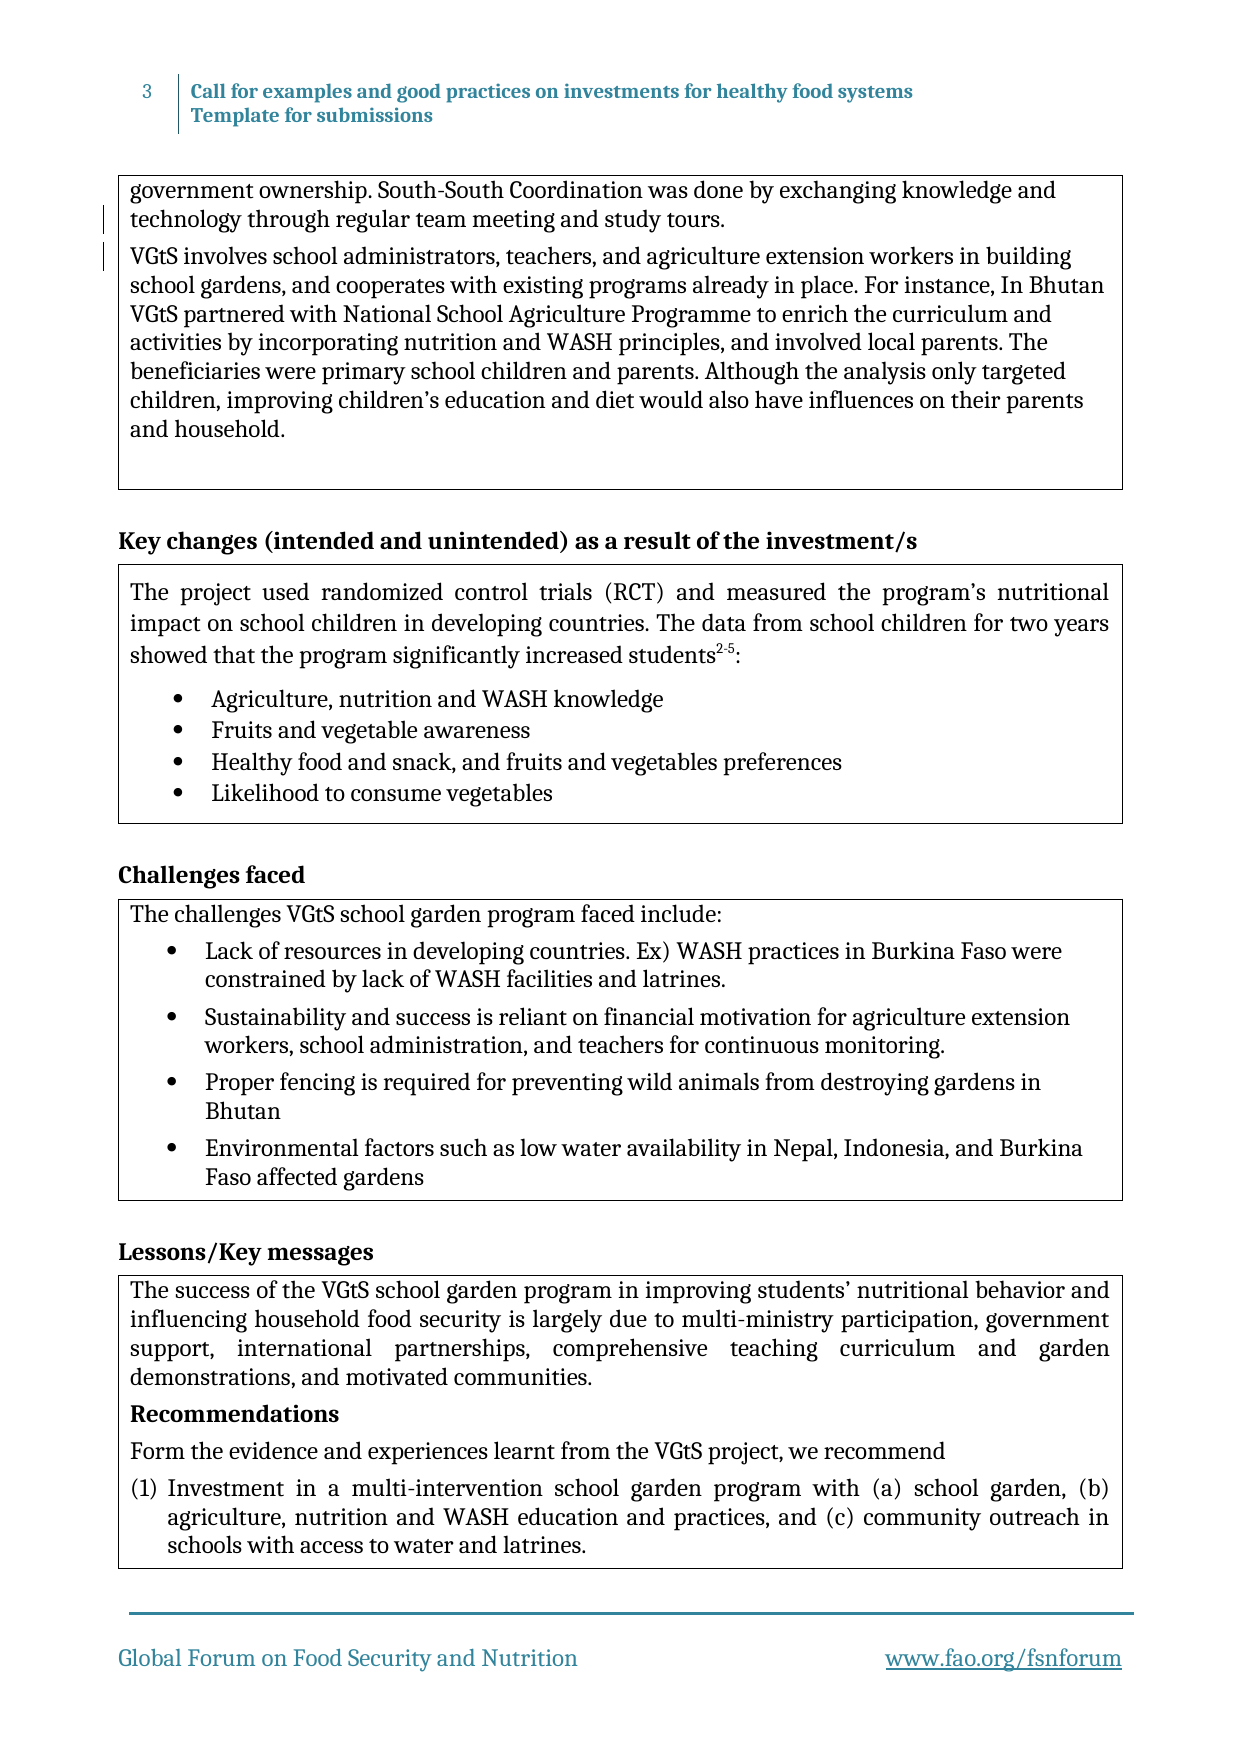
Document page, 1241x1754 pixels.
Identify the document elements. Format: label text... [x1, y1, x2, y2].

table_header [119, 176, 1122, 489]
text Key changes (intended and unintended) as a result of the investment/s [118, 527, 1122, 556]
text Challenges faced [118, 861, 1122, 890]
table_header The project used randomized control trials (RCT) and measured the program’s nutritional impact on school children in developing countries. The data from school children for two years showed that the program significantly increased students2-5: Agriculture, nutrition and WASH knowledge Fruits and vegetable awareness Healthy food and snack, and fruits and vegetables preferences Likelihood to consume vegetables [119, 565, 1122, 823]
table_header The challenges VGtS school garden program faced include: Lack of resources in developing countries. Ex) WASH practices in Burkina Faso were constrained by lack of WASH facilities and latrines. Sustainability and success is reliant on financial motivation for agriculture extension workers, school administration, and teachers for continuous monitoring. Proper fencing is required for preventing wild animals from destroying gardens in Bhutan Environmental factors such as low water availability in Nepal, Indonesia, and Burkina Faso affected gardens [119, 900, 1122, 1200]
text Lessons/Key messages [118, 1238, 1122, 1267]
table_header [119, 1276, 1122, 1568]
